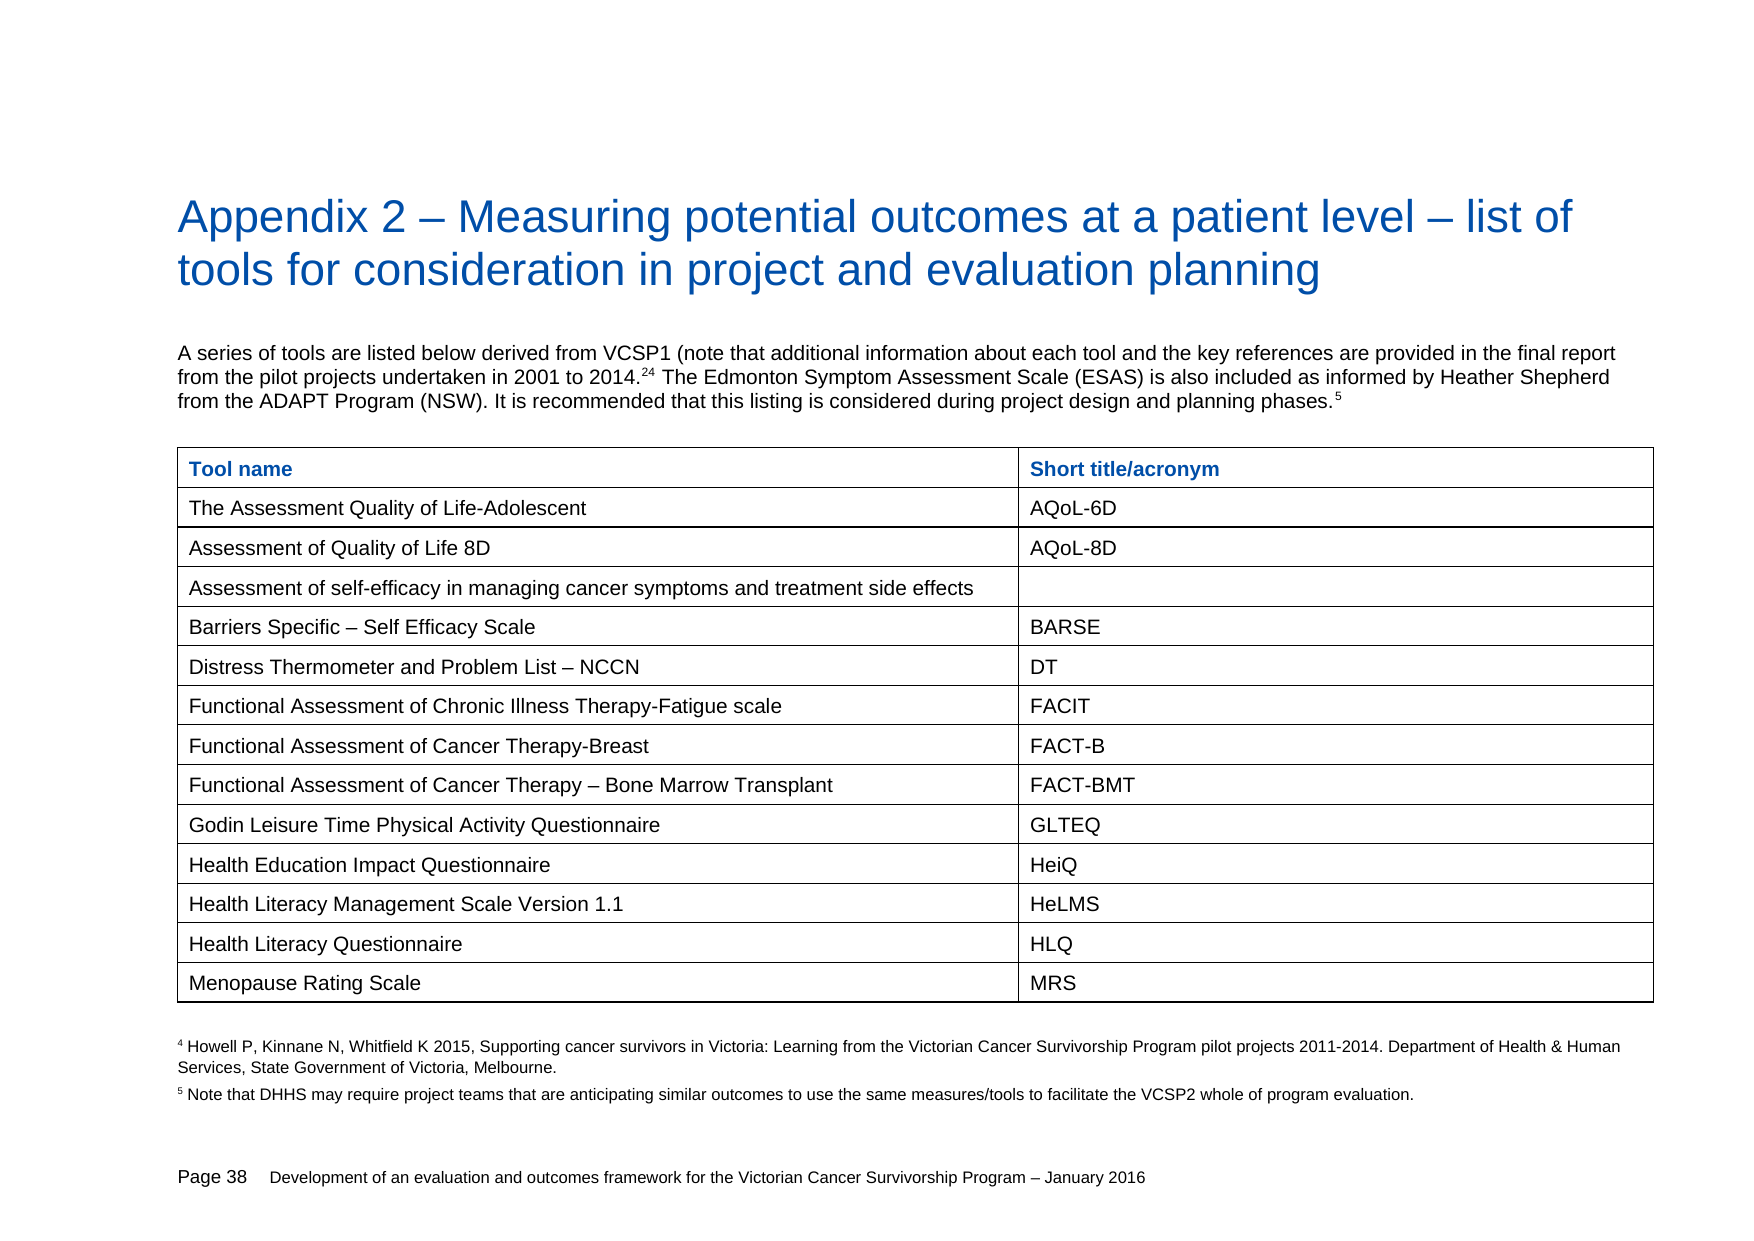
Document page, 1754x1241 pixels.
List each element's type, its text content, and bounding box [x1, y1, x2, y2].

table_cell Assessment of Quality of Life 8D [178, 528, 1018, 566]
table_cell Distress Thermometer and Problem List – NCCN [178, 646, 1018, 685]
table_cell DT [1019, 646, 1653, 685]
table_cell GLTEQ [1019, 805, 1653, 843]
table_cell Health Literacy Management Scale Version 1.1 [178, 884, 1018, 922]
table_cell FACIT [1019, 686, 1653, 724]
table_cell HLQ [1019, 923, 1653, 962]
table_cell FACT-BMT [1019, 765, 1653, 803]
table_cell FACT-B [1019, 725, 1653, 764]
table_cell Functional Assessment of Cancer Therapy-Breast [178, 725, 1018, 764]
table_header Short title/acronym [1019, 448, 1653, 487]
table_cell Functional Assessment of Chronic Illness Therapy-Fatigue scale [178, 686, 1018, 724]
table_cell Health Education Impact Questionnaire [178, 844, 1018, 883]
table_cell AQoL-6D [1019, 488, 1653, 526]
text A series of tools are listed below derived from VCSP1 (note that additional information about each tool and the key references are provided in the final report from the pilot projects undertaken in 2001 to 2014.2 The Edmonton Symptom Assessment Scale (ESAS) is also included as informed by Heather Shepherd from the ADAPT Program (NSW). It is recommended that this listing is considered during project design and planning phases. [177, 341, 1636, 413]
table_cell BARSE [1019, 607, 1653, 645]
subtitle Appendix 2 – Measuring potential outcomes at a patient level – list of tools for consideration in project and evaluation planning [177, 190, 1636, 295]
table_cell HeLMS [1019, 884, 1653, 922]
table_cell Barriers Specific – Self Efficacy Scale [178, 607, 1018, 645]
table_cell MRS [1019, 963, 1653, 1001]
table_cell Godin Leisure Time Physical Activity Questionnaire [178, 805, 1018, 843]
table_cell Health Literacy Questionnaire [178, 923, 1018, 962]
table_cell Assessment of self-efficacy in managing cancer symptoms and treatment side effects [178, 567, 1018, 606]
table_cell The Assessment Quality of Life-Adolescent [178, 488, 1018, 526]
table_cell Functional Assessment of Cancer Therapy – Bone Marrow Transplant [178, 765, 1018, 803]
table_cell HeiQ [1019, 844, 1653, 883]
table_cell AQoL-8D [1019, 528, 1653, 566]
table_header Tool name [178, 448, 1018, 487]
table_cell Menopause Rating Scale [178, 963, 1018, 1001]
table_cell [1019, 567, 1653, 606]
